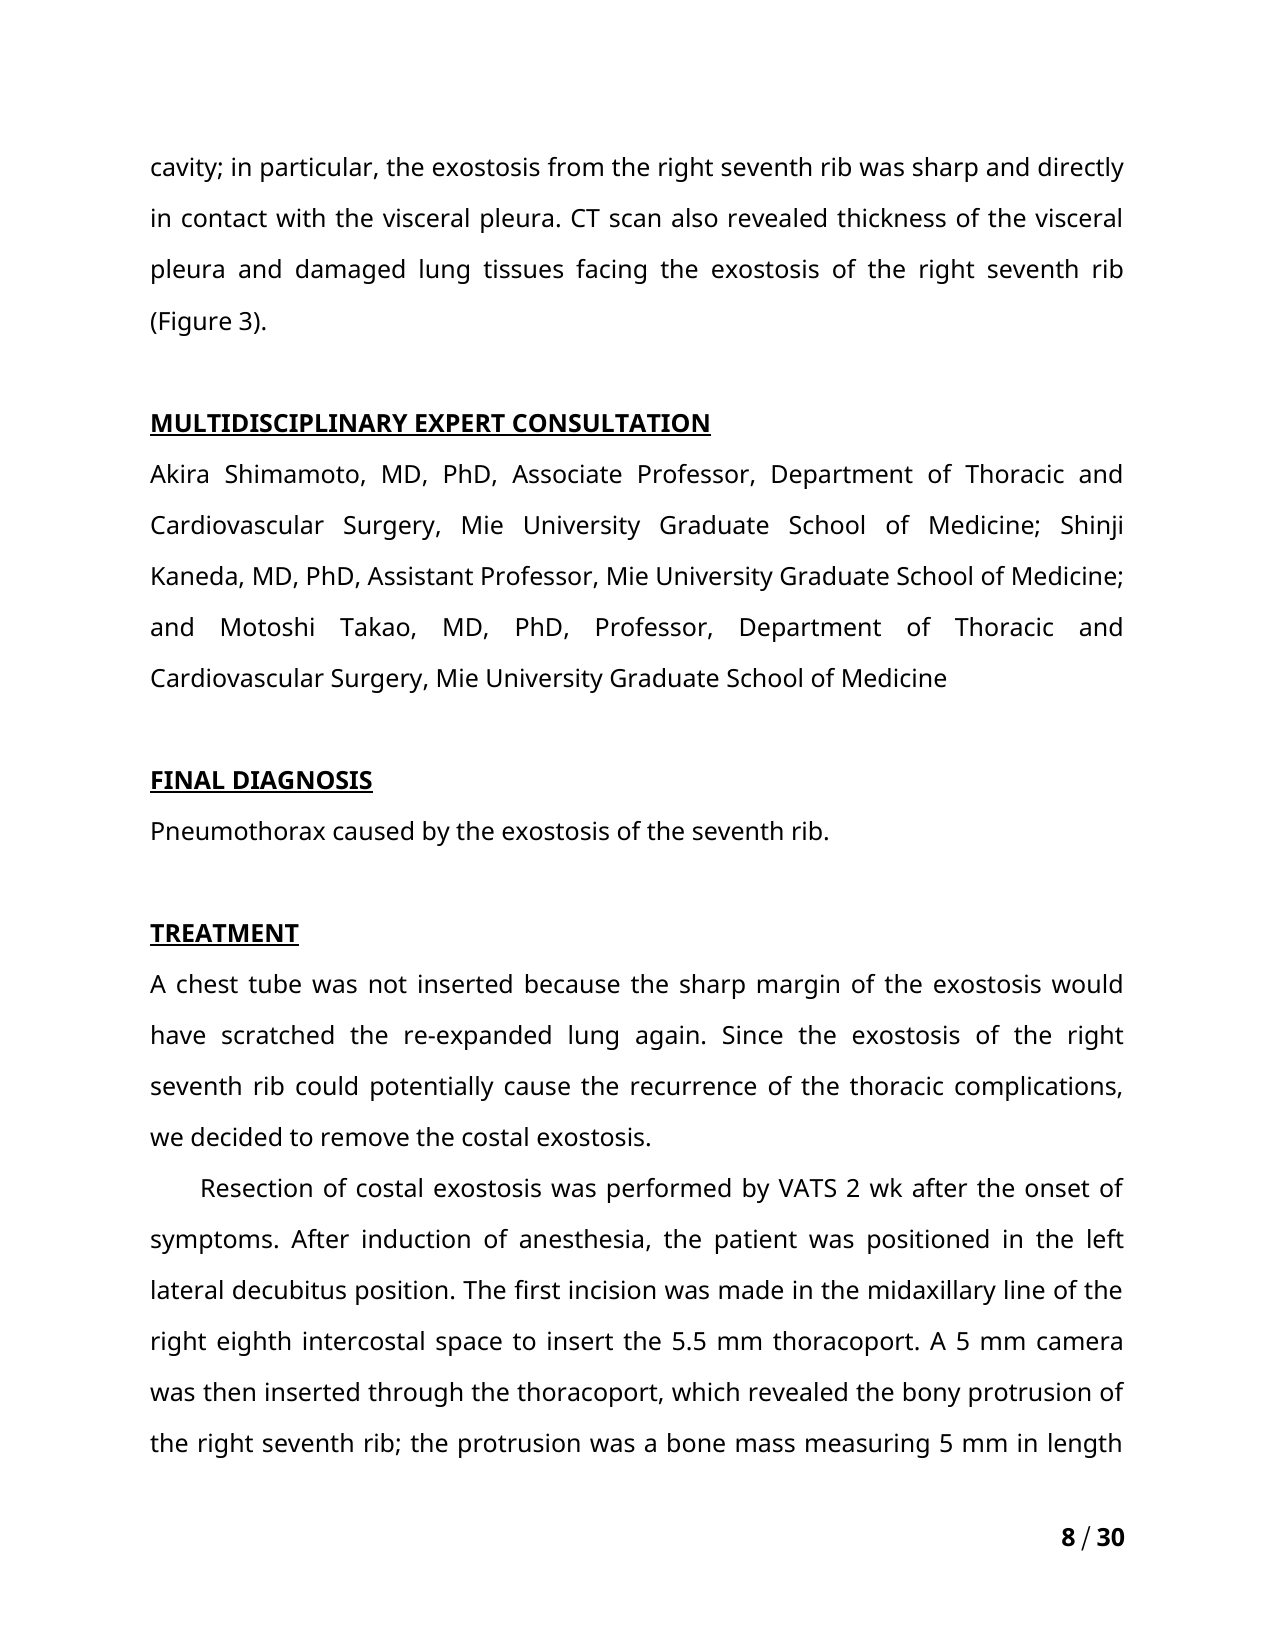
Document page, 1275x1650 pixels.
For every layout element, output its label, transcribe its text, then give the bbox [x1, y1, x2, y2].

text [150, 1171, 1125, 1460]
text MULTIDISCIPLINARY EXPERT CONSULTATION [150, 405, 1125, 439]
text A chest tube was not inserted because the sharp margin of the exostosis would have scratched the re-expanded lung again. Since the exostosis of the right seventh rib could potentially cause the recurrence of the thoracic complications, we decided to remove the costal exostosis. [150, 967, 1125, 1154]
text Pneumothorax caused by the exostosis of the seventh rib. [150, 813, 1125, 848]
text Akira Shimamoto, MD, PhD, Associate Professor, Department of Thoracic and Cardiovascular Surgery, Mie University Graduate School of Medicine; Shinji Kaneda, MD, PhD, Assistant Professor, Mie University Graduate School of Medicine; and Motoshi Takao, MD, PhD, Professor, Department of Thoracic and Cardiovascular Surgery, Mie University Graduate School of Medicine [150, 456, 1125, 694]
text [150, 150, 1125, 337]
text FINAL DIAGNOSIS [150, 762, 1125, 797]
text TREATMENT [150, 916, 1125, 950]
